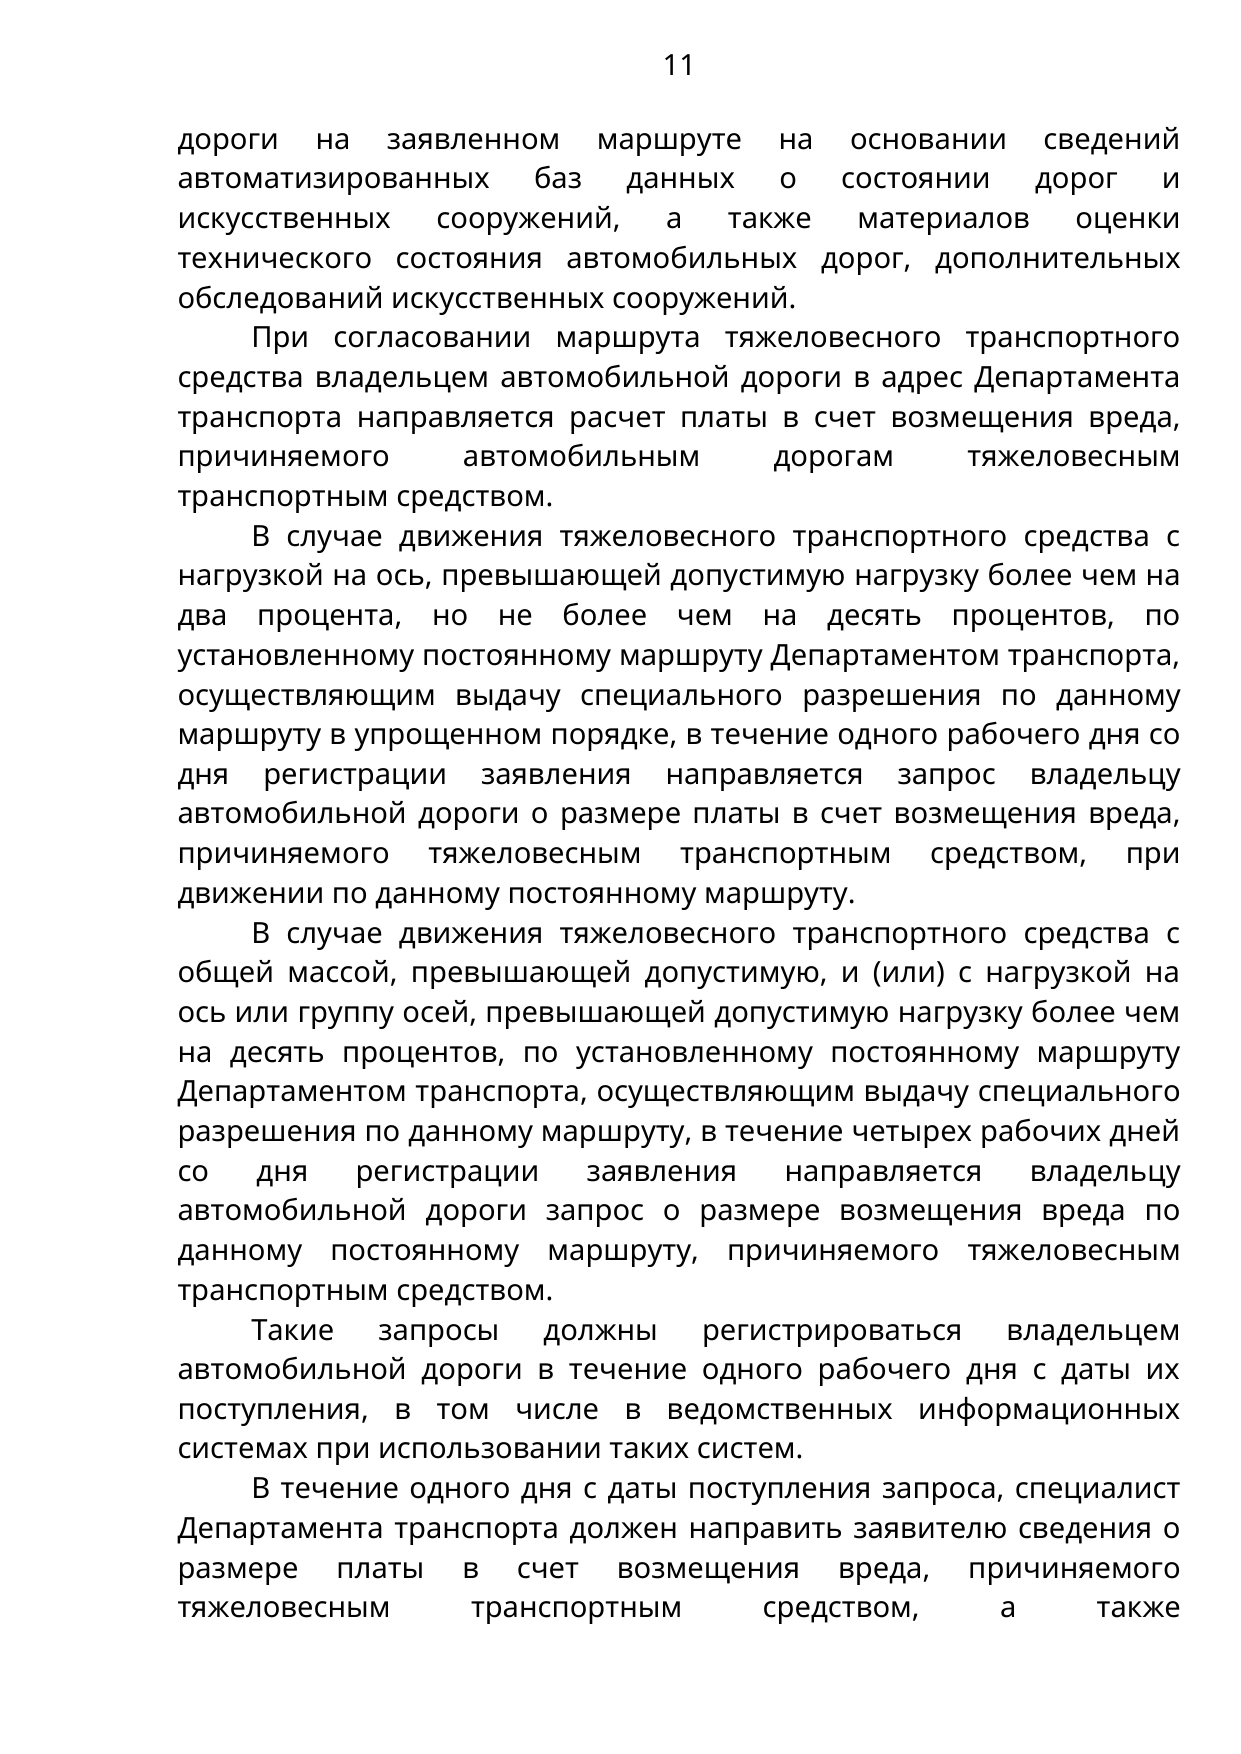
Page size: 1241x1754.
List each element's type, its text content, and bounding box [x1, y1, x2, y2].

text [177, 1467, 1181, 1626]
text Такие запросы должны регистрироваться владельцем автомобильной дороги в течение одного рабочего дня с даты их поступления, в том числе в ведомственных информационных системах при использовании таких систем. [177, 1309, 1181, 1467]
text В случае движения тяжеловесного транспортного средства с общей массой, превышающей допустимую, и (или) с нагрузкой на ось или группу осей, превышающей допустимую нагрузку более чем на десять процентов, по установленному постоянному маршруту Департаментом транспорта, осуществляющим выдачу специального разрешения по данному маршруту, в течение четырех рабочих дней со дня регистрации заявления направляется владельцу автомобильной дороги запрос о размере возмещения вреда по данному постоянному маршруту, причиняемого тяжеловесным транспортным средством. [177, 912, 1181, 1309]
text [177, 118, 1181, 317]
text При согласовании маршрута тяжеловесного транспортного средства владельцем автомобильной дороги в адрес Департамента транспорта направляется расчет платы в счет возмещения вреда, причиняемого автомобильным дорогам тяжеловесным транспортным средством. [177, 317, 1181, 515]
text В случае движения тяжеловесного транспортного средства с нагрузкой на ось, превышающей допустимую нагрузку более чем на два процента, но не более чем на десять процентов, по установленному постоянному маршруту Департаментом транспорта, осуществляющим выдачу специального разрешения по данному маршруту в упрощенном порядке, в течение одного рабочего дня со дня регистрации заявления направляется запрос владельцу автомобильной дороги о размере платы в счет возмещения вреда, причиняемого тяжеловесным транспортным средством, при движении по данному постоянному маршруту. [177, 515, 1181, 912]
